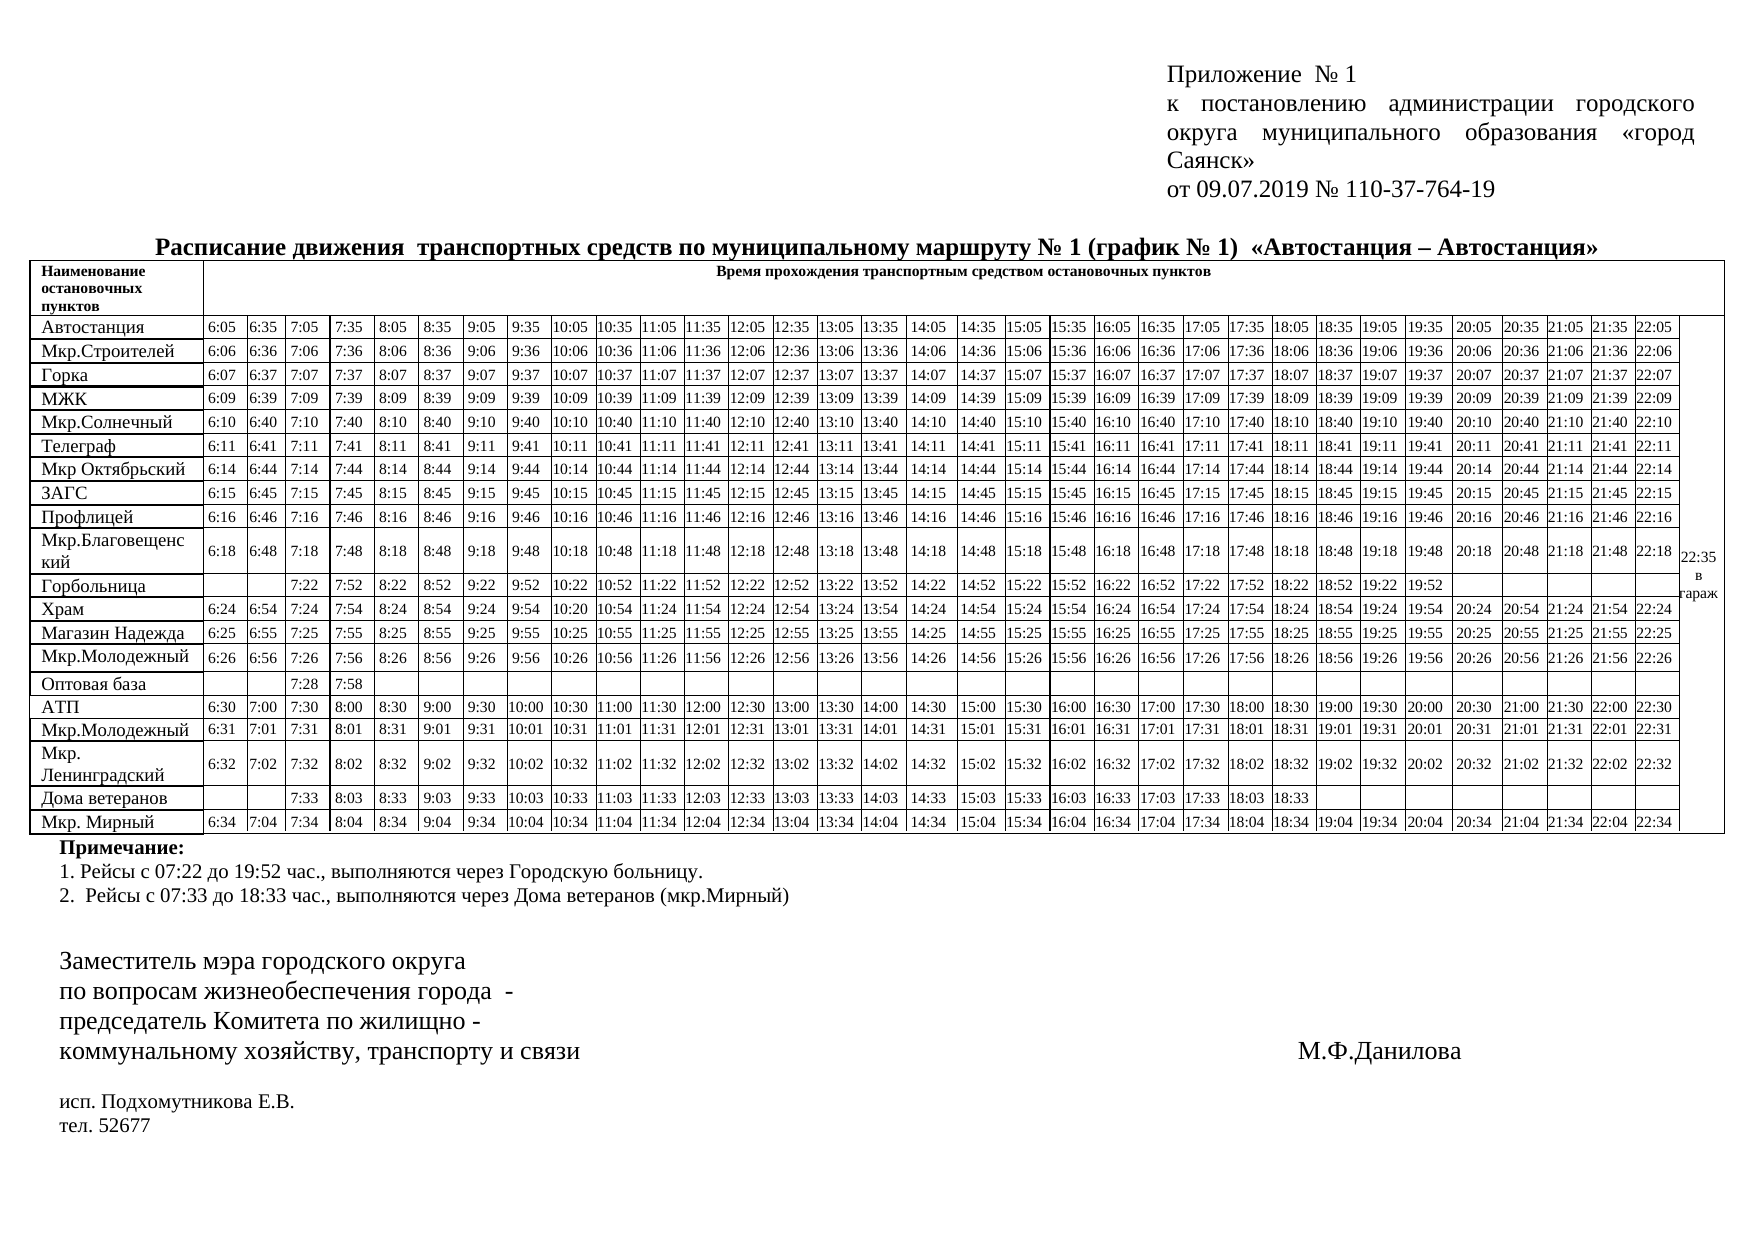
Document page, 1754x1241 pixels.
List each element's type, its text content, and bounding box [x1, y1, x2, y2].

table_cell 13:11 [818, 434, 861, 456]
table_cell 15:00 [958, 696, 1005, 717]
text Заместитель мэра городского округа [59, 945, 1695, 975]
table_cell 12:09 [729, 386, 773, 409]
table_cell 14:40 [958, 410, 1005, 433]
table_cell Горбольница [31, 575, 203, 596]
table_cell 19:46 [1406, 505, 1452, 527]
table_cell 9:32 [464, 741, 507, 785]
table_cell 6:45 [248, 481, 285, 503]
table_cell 15:14 [1006, 457, 1049, 480]
table_cell [1317, 786, 1360, 809]
table_cell 7:06 [286, 339, 329, 362]
table_cell 10:33 [552, 786, 596, 809]
table_cell 19:02 [1317, 741, 1360, 785]
table_cell 9:31 [464, 719, 507, 740]
table_cell 9:07 [464, 363, 507, 385]
table_cell 12:05 [729, 316, 773, 338]
table_cell Профлицей [31, 506, 203, 527]
table_cell 8:11 [375, 434, 418, 456]
table_cell 21:31 [1548, 719, 1591, 740]
table_cell 8:45 [419, 481, 463, 503]
table_cell 16:07 [1095, 363, 1138, 385]
table_cell 16:39 [1139, 386, 1183, 409]
table_cell 8:37 [419, 363, 463, 385]
table_cell 8:36 [419, 339, 463, 362]
table_cell 17:40 [1229, 410, 1272, 433]
table_cell 14:33 [907, 786, 957, 809]
table_cell Автостанция [31, 316, 203, 338]
table_cell 16:54 [1139, 597, 1183, 620]
table_cell 9:30 [464, 696, 507, 717]
table_cell 18:03 [1229, 786, 1272, 809]
table_cell 17:54 [1229, 597, 1272, 620]
table_cell 9:26 [464, 644, 507, 671]
table_cell 15:40 [1051, 410, 1094, 433]
text Примечание: [59, 834, 1695, 859]
table_cell 13:39 [862, 386, 906, 409]
table_cell 20:56 [1503, 644, 1547, 671]
table_cell 16:34 [1095, 810, 1139, 832]
table_cell 16:22 [1095, 574, 1138, 596]
table_cell 11:46 [685, 505, 728, 527]
table_cell 13:14 [818, 457, 861, 480]
table_cell [1453, 672, 1502, 695]
table_cell 21:26 [1548, 644, 1591, 671]
table_cell 22:32 [1636, 741, 1679, 785]
text исп. Подхомутникова Е.В. [59, 1089, 1695, 1113]
table_cell 19:36 [1406, 339, 1452, 362]
table_cell 7:15 [286, 481, 329, 503]
table_cell 12:06 [729, 339, 773, 362]
table_cell 20:39 [1503, 386, 1547, 409]
table_cell 12:46 [774, 505, 817, 527]
table_cell 11:09 [641, 386, 684, 409]
table_cell 22:24 [1636, 597, 1679, 620]
table_cell Мкр.Молодежный [31, 645, 203, 671]
table_cell [1406, 786, 1452, 809]
table_cell 22:15 [1636, 481, 1679, 503]
table_cell 17:46 [1229, 505, 1272, 527]
table_cell [1453, 574, 1502, 596]
table_cell 11:24 [641, 597, 684, 620]
text коммунальному хозяйству, транспорту и связи М.Ф.Данилова [59, 1035, 1695, 1065]
table_cell 16:10 [1095, 410, 1138, 433]
table_cell 9:45 [508, 481, 551, 503]
table_cell 19:18 [1361, 528, 1405, 572]
table_cell 19:56 [1406, 644, 1452, 671]
table_cell 17:16 [1184, 505, 1228, 527]
table_cell 15:36 [1051, 339, 1094, 362]
table_cell 16:33 [1095, 786, 1138, 809]
table_cell 11:48 [685, 528, 728, 572]
table_cell 14:44 [958, 457, 1005, 480]
table_cell 14:36 [958, 339, 1005, 362]
table_cell 7:24 [286, 597, 329, 620]
table_cell 18:07 [1273, 363, 1316, 385]
table_cell [958, 672, 1005, 695]
table_cell 12:16 [729, 505, 773, 527]
table_cell 17:52 [1229, 574, 1272, 596]
table_cell 14:25 [907, 621, 957, 643]
table_cell 22:26 [1636, 644, 1679, 671]
table_cell 10:05 [552, 316, 596, 338]
table_cell 15:55 [1051, 621, 1094, 643]
table_cell 8:18 [375, 528, 418, 572]
table_cell 14:54 [958, 597, 1005, 620]
table_cell 14:26 [907, 644, 957, 671]
table_cell 18:22 [1273, 574, 1316, 596]
table_cell 19:26 [1361, 644, 1405, 671]
table_cell 15:03 [958, 786, 1005, 809]
table_cell 6:39 [248, 386, 285, 409]
table_cell 16:46 [1139, 505, 1183, 527]
table_cell 21:30 [1548, 696, 1591, 717]
table_cell 18:46 [1317, 505, 1360, 527]
table_cell 16:56 [1139, 644, 1183, 671]
table_cell 13:31 [818, 719, 861, 740]
table_cell 12:32 [729, 741, 773, 785]
table_cell 8:33 [375, 786, 418, 809]
table_cell 11:15 [641, 481, 684, 503]
table_cell 13:07 [818, 363, 861, 385]
table_cell Дома ветеранов [31, 787, 203, 809]
table_cell 15:44 [1051, 457, 1094, 480]
table_cell 18:15 [1273, 481, 1316, 503]
table_cell 10:46 [597, 505, 640, 527]
table_cell 11:41 [685, 434, 728, 456]
table_cell 10:06 [552, 339, 596, 362]
table_cell 12:35 [774, 316, 817, 338]
table_cell 17:04 [1139, 810, 1183, 832]
table_cell 19:06 [1361, 339, 1405, 362]
table_cell [597, 672, 640, 695]
table_cell 21:48 [1592, 528, 1635, 572]
table_cell 16:04 [1050, 810, 1094, 832]
table_cell 7:01 [248, 719, 285, 740]
table_cell 21:14 [1548, 457, 1591, 480]
table_cell 18:16 [1273, 505, 1316, 527]
table_cell 11:44 [685, 457, 728, 480]
table_cell 19:15 [1361, 481, 1405, 503]
table_cell 12:45 [774, 481, 817, 503]
table_cell 14:56 [958, 644, 1005, 671]
table_cell 12:00 [685, 696, 728, 717]
table_cell [1361, 786, 1405, 809]
table_cell 22:04 [1591, 810, 1636, 832]
table_cell 17:05 [1184, 316, 1228, 338]
table_cell 17:15 [1184, 481, 1228, 503]
table_cell 19:40 [1406, 410, 1452, 433]
table_cell 10:39 [597, 386, 640, 409]
table_cell 8:04 [330, 810, 374, 832]
table_cell 18:11 [1273, 434, 1316, 456]
table_cell 7:45 [331, 481, 374, 503]
table_cell 16:41 [1139, 434, 1183, 456]
table_cell 18:04 [1228, 810, 1272, 832]
table_cell 20:44 [1503, 457, 1547, 480]
table_cell 15:11 [1006, 434, 1049, 456]
table_cell 16:44 [1139, 457, 1183, 480]
table_cell 21:24 [1548, 597, 1591, 620]
table_cell 10:02 [508, 741, 551, 785]
table_cell 14:52 [958, 574, 1005, 596]
table_cell [1503, 786, 1547, 809]
text 1. Рейсы с 07:22 до 19:52 час., выполняются через Городскую больницу. [59, 859, 1695, 883]
table_cell 18:31 [1273, 719, 1316, 740]
table_cell 8:34 [374, 810, 419, 832]
table_cell 13:33 [818, 786, 861, 809]
table_cell 13:26 [818, 644, 861, 671]
table_cell 18:32 [1273, 741, 1316, 785]
table_cell 18:54 [1317, 597, 1360, 620]
table_cell 17:31 [1184, 719, 1228, 740]
table_cell 12:33 [729, 786, 773, 809]
table_cell Мкр.Строителей [31, 340, 203, 362]
table_cell 10:56 [597, 644, 640, 671]
table_cell 12:39 [774, 386, 817, 409]
table_cell [1592, 672, 1635, 695]
table_cell 16:05 [1095, 316, 1138, 338]
table_cell 20:48 [1503, 528, 1547, 572]
table_cell 17:35 [1229, 316, 1272, 338]
table_cell 10:22 [552, 574, 596, 596]
table_cell 21:40 [1592, 410, 1635, 433]
table_cell 20:06 [1453, 339, 1502, 362]
table_cell 12:41 [774, 434, 817, 456]
table_cell 10:55 [597, 621, 640, 643]
table_cell 9:46 [508, 505, 551, 527]
table_cell 9:14 [464, 457, 507, 480]
table_cell 7:32 [286, 741, 329, 785]
table_cell 19:54 [1406, 597, 1452, 620]
table_cell 11:55 [685, 621, 728, 643]
table_cell 8:54 [419, 597, 463, 620]
table_cell 12:40 [774, 410, 817, 433]
table_cell 15:39 [1051, 386, 1094, 409]
text Расписание движения транспортных средств по муниципальному маршруту № 1 (график № 1) «Автостанция – Автостанция» [59, 232, 1695, 260]
table_cell 16:18 [1095, 528, 1138, 572]
table_cell 11:16 [641, 505, 684, 527]
table_cell 10:31 [552, 719, 596, 740]
table_cell 10:09 [552, 386, 596, 409]
table_cell 14:22 [907, 574, 957, 596]
table_cell 6:24 [204, 597, 247, 620]
table_cell 20:41 [1503, 434, 1547, 456]
table_cell [1548, 574, 1591, 596]
table_cell 6:46 [248, 505, 285, 527]
table_cell 10:45 [597, 481, 640, 503]
table_cell 20:02 [1406, 741, 1452, 785]
table_cell 10:44 [597, 457, 640, 480]
table_cell 20:18 [1453, 528, 1502, 572]
table_cell 16:16 [1095, 505, 1138, 527]
table_cell 19:16 [1361, 505, 1405, 527]
table_cell 9:18 [464, 528, 507, 572]
table_cell 18:26 [1273, 644, 1316, 671]
table_cell 17:24 [1184, 597, 1228, 620]
table_cell 11:11 [641, 434, 684, 456]
table_cell Мкр Октябрьский [31, 458, 203, 480]
table_cell 13:01 [774, 719, 817, 740]
table_cell 13:44 [862, 457, 906, 480]
table_cell 11:45 [685, 481, 728, 503]
table_cell 13:06 [818, 339, 861, 362]
table_cell 18:52 [1317, 574, 1360, 596]
table_cell 10:07 [552, 363, 596, 385]
table_cell 19:07 [1361, 363, 1405, 385]
table_cell 17:41 [1229, 434, 1272, 456]
table_cell [1636, 672, 1679, 695]
table_cell 13:05 [818, 316, 861, 338]
text председатель Комитета по жилищно - [59, 1005, 1695, 1035]
table_cell 17:25 [1184, 621, 1228, 643]
table_cell 17:45 [1229, 481, 1272, 503]
table_cell 21:54 [1592, 597, 1635, 620]
table_cell 8:56 [419, 644, 463, 671]
table_cell 15:10 [1006, 410, 1049, 433]
table_cell 6:35 [248, 316, 285, 338]
table_cell 19:55 [1406, 621, 1452, 643]
table_cell 11:52 [685, 574, 728, 596]
table_cell 17:14 [1184, 457, 1228, 480]
table_cell 12:03 [685, 786, 728, 809]
table_cell 13:35 [862, 316, 906, 338]
table_cell 21:25 [1548, 621, 1591, 643]
table_cell 9:11 [464, 434, 507, 456]
table_cell 17:32 [1184, 741, 1228, 785]
table_cell [204, 574, 247, 596]
table_cell 9:55 [508, 621, 551, 643]
table_cell 14:41 [958, 434, 1005, 456]
table_cell 9:02 [419, 741, 463, 785]
table_cell 7:10 [286, 410, 329, 433]
table_cell 13:16 [818, 505, 861, 527]
table_cell 19:22 [1361, 574, 1405, 596]
table_cell 18:36 [1317, 339, 1360, 362]
table_cell 7:37 [331, 363, 374, 385]
table_cell 22:35 в гараж [1680, 316, 1724, 832]
table_cell 15:16 [1006, 505, 1049, 527]
table_cell [1503, 672, 1547, 695]
table_cell 14:18 [907, 528, 957, 572]
table_cell 6:26 [204, 644, 247, 671]
table_cell 15:22 [1006, 574, 1049, 596]
table_cell 11:34 [640, 810, 684, 832]
table_cell 18:48 [1317, 528, 1360, 572]
table_cell 21:01 [1503, 719, 1547, 740]
table_cell 19:04 [1317, 810, 1361, 832]
text от 09.07.2019 № 110-37-764-19 [1167, 174, 1695, 203]
table_cell 20:55 [1503, 621, 1547, 643]
table_cell 10:20 [552, 597, 596, 620]
table_cell 11:04 [596, 810, 640, 832]
table_cell 18:40 [1317, 410, 1360, 433]
table_cell [1317, 672, 1360, 695]
table_cell 9:15 [464, 481, 507, 503]
table_cell 15:07 [1006, 363, 1049, 385]
table_cell Храм [31, 598, 203, 620]
table_cell Оптовая база [31, 673, 203, 695]
table_cell 7:18 [286, 528, 329, 572]
table_cell 8:52 [419, 574, 463, 596]
table_cell 11:35 [685, 316, 728, 338]
table_cell [248, 672, 285, 695]
table_cell 6:15 [204, 481, 247, 503]
table_cell 10:04 [507, 810, 551, 832]
table_cell 11:22 [641, 574, 684, 596]
table_cell 21:18 [1548, 528, 1591, 572]
table_cell 8:07 [375, 363, 418, 385]
table_cell 15:01 [958, 719, 1005, 740]
table_cell 11:30 [641, 696, 684, 717]
table_cell 11:03 [597, 786, 640, 809]
table_cell 7:55 [331, 621, 374, 643]
table_cell 15:33 [1006, 786, 1049, 809]
table_cell 19:32 [1361, 741, 1405, 785]
table_cell 12:10 [729, 410, 773, 433]
table_cell 9:33 [464, 786, 507, 809]
table_cell 12:22 [729, 574, 773, 596]
table_cell 12:07 [729, 363, 773, 385]
table_cell [1273, 672, 1316, 695]
table_cell 7:11 [286, 434, 329, 456]
table_cell 13:30 [818, 696, 861, 717]
table_cell 17:01 [1139, 719, 1183, 740]
table_cell 22:11 [1636, 434, 1679, 456]
table_cell 18:14 [1273, 457, 1316, 480]
table_cell 13:36 [862, 339, 906, 362]
table_cell 21:45 [1592, 481, 1635, 503]
table_cell 6:48 [248, 528, 285, 572]
table_cell 15:15 [1006, 481, 1049, 503]
table_cell 18:24 [1273, 597, 1316, 620]
table_cell 15:04 [958, 810, 1006, 832]
table_cell [685, 672, 728, 695]
table_cell 15:02 [958, 741, 1005, 785]
table_cell 17:07 [1184, 363, 1228, 385]
table_cell 12:44 [774, 457, 817, 480]
table_cell 21:16 [1548, 505, 1591, 527]
table_cell 20:14 [1453, 457, 1502, 480]
table_cell [1592, 786, 1635, 809]
table_cell 6:44 [248, 457, 285, 480]
table_cell Мкр.Благовещенский [31, 529, 203, 572]
table_cell 18:41 [1317, 434, 1360, 456]
table_cell 17:26 [1184, 644, 1228, 671]
table_cell 8:24 [375, 597, 418, 620]
table_cell 17:22 [1184, 574, 1228, 596]
table_cell 11:32 [641, 741, 684, 785]
table_cell 9:37 [508, 363, 551, 385]
table_cell 7:14 [286, 457, 329, 480]
table_cell 10:37 [597, 363, 640, 385]
text Приложение № 1 [1167, 59, 1695, 88]
table_cell 9:48 [508, 528, 551, 572]
table_cell 22:06 [1636, 339, 1679, 362]
table_cell 12:02 [685, 741, 728, 785]
table_cell 7:58 [331, 672, 374, 695]
text 2. Рейсы с 07:33 до 18:33 час., выполняются через Дома ветеранов (мкр.Мирный) [59, 883, 1695, 907]
table_cell 16:30 [1095, 696, 1138, 717]
table_cell 12:01 [685, 719, 728, 740]
table_cell 10:32 [552, 741, 596, 785]
table_cell 9:44 [508, 457, 551, 480]
text по вопросам жизнеобеспечения города - [59, 975, 1695, 1005]
table_cell 22:10 [1636, 410, 1679, 433]
table_cell 12:11 [729, 434, 773, 456]
table_cell 6:31 [204, 719, 247, 740]
table_cell 16:00 [1051, 696, 1094, 717]
table_cell [774, 672, 817, 695]
table_cell 13:54 [862, 597, 906, 620]
table_cell 20:10 [1453, 410, 1502, 433]
table_cell 10:03 [508, 786, 551, 809]
table_cell 8:10 [375, 410, 418, 433]
table_cell 11:31 [641, 719, 684, 740]
table_cell 22:34 [1636, 810, 1680, 832]
table_cell 21:44 [1592, 457, 1635, 480]
table_cell 15:45 [1051, 481, 1094, 503]
table_cell 9:24 [464, 597, 507, 620]
table_cell 16:45 [1139, 481, 1183, 503]
table_cell 12:56 [774, 644, 817, 671]
table_header Наименование остановочных пунктов [31, 261, 203, 315]
table_cell 22:31 [1636, 719, 1679, 740]
table_cell 21:46 [1592, 505, 1635, 527]
table_cell 15:46 [1051, 505, 1094, 527]
table_cell 11:36 [685, 339, 728, 362]
table_cell 21:56 [1592, 644, 1635, 671]
table_cell 21:00 [1503, 696, 1547, 717]
table_cell 6:41 [248, 434, 285, 456]
table_cell 9:06 [464, 339, 507, 362]
table_cell [419, 672, 463, 695]
table_cell 16:03 [1051, 786, 1094, 809]
table_cell 20:40 [1503, 410, 1547, 433]
table_cell 6:40 [248, 410, 285, 433]
table_cell 8:03 [331, 786, 374, 809]
table_cell 19:05 [1361, 316, 1405, 338]
table_cell 7:30 [286, 696, 329, 717]
table_cell 13:48 [862, 528, 906, 572]
table_cell 18:45 [1317, 481, 1360, 503]
table_cell [818, 672, 861, 695]
table_cell 14:01 [862, 719, 906, 740]
table_cell [1592, 574, 1635, 596]
table_cell 14:39 [958, 386, 1005, 409]
table_cell 10:34 [551, 810, 596, 832]
table_cell 16:55 [1139, 621, 1183, 643]
table_header Время прохождения транспортным средством остановочных пунктов [204, 261, 1724, 315]
table_cell 13:40 [862, 410, 906, 433]
table_cell 11:40 [685, 410, 728, 433]
table_cell 10:10 [552, 410, 596, 433]
table_cell 7:54 [331, 597, 374, 620]
table_cell АТП [30, 696, 203, 717]
table_cell 20:04 [1405, 810, 1452, 832]
table_cell [862, 672, 906, 695]
table_cell 18:44 [1317, 457, 1360, 480]
table_cell 15:48 [1051, 528, 1094, 572]
table_cell 18:35 [1317, 316, 1360, 338]
table_cell 16:14 [1095, 457, 1138, 480]
table_cell 20:31 [1453, 719, 1502, 740]
table_cell 18:39 [1317, 386, 1360, 409]
table_cell 14:06 [907, 339, 957, 362]
table_cell 8:22 [375, 574, 418, 596]
table_cell 10:15 [552, 481, 596, 503]
table_cell [375, 672, 418, 695]
table_cell 21:06 [1548, 339, 1591, 362]
table_cell 18:09 [1273, 386, 1316, 409]
table_cell 6:16 [204, 505, 247, 527]
table_cell 21:32 [1548, 741, 1591, 785]
table_cell 10:52 [597, 574, 640, 596]
table_cell 10:30 [552, 696, 596, 717]
table_cell 18:05 [1273, 316, 1316, 338]
table_cell Мкр. Ленинградский [31, 742, 203, 785]
table_cell 19:44 [1406, 457, 1452, 480]
table_cell 7:02 [248, 741, 285, 785]
table_cell 8:00 [331, 696, 374, 717]
table_cell 7:56 [331, 644, 374, 671]
table_cell 21:35 [1592, 316, 1635, 338]
table_cell 19:09 [1361, 386, 1405, 409]
table_cell 22:30 [1636, 696, 1679, 717]
table_cell 17:02 [1139, 741, 1183, 785]
table_cell 6:36 [248, 339, 285, 362]
table_cell 18:00 [1229, 696, 1272, 717]
table_cell 18:25 [1273, 621, 1316, 643]
table_cell 6:54 [248, 597, 285, 620]
table_cell 19:25 [1361, 621, 1405, 643]
table_cell 12:25 [729, 621, 773, 643]
table_cell 19:45 [1406, 481, 1452, 503]
table_cell 17:06 [1184, 339, 1228, 362]
table_cell 9:03 [419, 786, 463, 809]
table_cell 6:55 [248, 621, 285, 643]
table_cell 7:26 [286, 644, 329, 671]
table_cell 8:14 [375, 457, 418, 480]
table_cell 7:33 [286, 786, 329, 809]
table_cell 11:33 [641, 786, 684, 809]
table_cell 8:48 [419, 528, 463, 572]
table_cell 16:32 [1095, 741, 1138, 785]
table_cell 11:14 [641, 457, 684, 480]
table_cell 21:02 [1503, 741, 1547, 785]
table_cell [1453, 786, 1502, 809]
table_cell 13:22 [818, 574, 861, 596]
table_cell 14:37 [958, 363, 1005, 385]
table_cell 16:36 [1139, 339, 1183, 362]
table_cell 18:01 [1229, 719, 1272, 740]
table_cell 13:04 [773, 810, 817, 832]
table_cell [1139, 672, 1183, 695]
table_cell 8:26 [375, 644, 418, 671]
table_cell 12:31 [729, 719, 773, 740]
table_cell 13:34 [818, 810, 862, 832]
table_cell 7:41 [331, 434, 374, 456]
table_cell 10:01 [508, 719, 551, 740]
table_cell 7:46 [331, 505, 374, 527]
table_cell 10:41 [597, 434, 640, 456]
table_cell 13:15 [818, 481, 861, 503]
table_cell 8:01 [331, 719, 374, 740]
table_cell 20:16 [1453, 505, 1502, 527]
table_cell 12:34 [729, 810, 773, 832]
table_cell 18:56 [1317, 644, 1360, 671]
table_cell 8:31 [375, 719, 418, 740]
table_cell 20:37 [1503, 363, 1547, 385]
table_cell 6:30 [204, 696, 247, 717]
table_cell 19:14 [1361, 457, 1405, 480]
table_cell 19:52 [1406, 574, 1452, 596]
table_cell 17:44 [1229, 457, 1272, 480]
table_cell 8:32 [375, 741, 418, 785]
table_cell [1503, 574, 1547, 596]
table_cell 16:31 [1095, 719, 1138, 740]
table_cell 13:52 [862, 574, 906, 596]
table_cell 17:39 [1229, 386, 1272, 409]
table_cell 12:36 [774, 339, 817, 362]
table_cell 17:34 [1184, 810, 1228, 832]
table_cell 16:26 [1095, 644, 1138, 671]
table_cell Горка [31, 364, 203, 385]
table_cell 10:36 [597, 339, 640, 362]
table_cell 8:02 [331, 741, 374, 785]
table_cell 20:15 [1453, 481, 1502, 503]
table_cell 20:00 [1406, 696, 1452, 717]
table_cell [1406, 672, 1452, 695]
table_cell 21:36 [1592, 339, 1635, 362]
table_cell 18:55 [1317, 621, 1360, 643]
table_cell 14:00 [862, 696, 906, 717]
table_cell 9:22 [464, 574, 507, 596]
table_cell 9:16 [464, 505, 507, 527]
table_cell 9:01 [419, 719, 463, 740]
table_cell 11:05 [641, 316, 684, 338]
table_cell 7:22 [286, 574, 329, 596]
table_cell 7:25 [286, 621, 329, 643]
table_cell 15:06 [1006, 339, 1049, 362]
table_cell 7:04 [248, 810, 286, 832]
table_cell [248, 574, 285, 596]
table_cell 18:06 [1273, 339, 1316, 362]
table_cell [1051, 672, 1094, 695]
table_cell 13:18 [818, 528, 861, 572]
table_cell [1548, 672, 1591, 695]
table_cell [552, 672, 596, 695]
table_cell 13:25 [818, 621, 861, 643]
table_cell [907, 672, 957, 695]
table_cell 21:34 [1547, 810, 1591, 832]
table_cell 16:52 [1139, 574, 1183, 596]
table_cell 17:36 [1229, 339, 1272, 362]
table_cell 22:07 [1636, 363, 1679, 385]
table_cell 13:32 [818, 741, 861, 785]
table_cell 16:15 [1095, 481, 1138, 503]
table_cell 6:06 [204, 339, 247, 362]
table_cell 21:37 [1592, 363, 1635, 385]
table_cell 7:31 [286, 719, 329, 740]
table_cell 20:09 [1453, 386, 1502, 409]
table_cell 17:33 [1184, 786, 1228, 809]
table_cell 7:39 [331, 386, 374, 409]
table_cell [204, 786, 247, 809]
table_cell 14:48 [958, 528, 1005, 572]
table_cell 17:18 [1184, 528, 1228, 572]
table_cell 11:25 [641, 621, 684, 643]
table_cell [204, 672, 247, 695]
table_cell 11:02 [597, 741, 640, 785]
table_cell 15:09 [1006, 386, 1049, 409]
table_cell 7:35 [331, 316, 374, 338]
table_cell 6:14 [204, 457, 247, 480]
table_cell 8:35 [419, 316, 463, 338]
table_cell 22:25 [1636, 621, 1679, 643]
table_cell 10:11 [552, 434, 596, 456]
table_cell 15:52 [1051, 574, 1094, 596]
table_cell 19:37 [1406, 363, 1452, 385]
table_cell 15:18 [1006, 528, 1049, 572]
table_cell 22:00 [1592, 696, 1635, 717]
table_cell 20:30 [1453, 696, 1502, 717]
table_cell 18:37 [1317, 363, 1360, 385]
table_cell 8:30 [375, 696, 418, 717]
table_cell 13:55 [862, 621, 906, 643]
table_cell 19:41 [1406, 434, 1452, 456]
table_cell 10:54 [597, 597, 640, 620]
table_cell [641, 672, 684, 695]
table_cell 7:36 [331, 339, 374, 362]
table_cell 6:34 [204, 810, 247, 832]
table_cell 15:32 [1006, 741, 1049, 785]
table_cell [1636, 786, 1679, 809]
table_cell 21:09 [1548, 386, 1591, 409]
table_cell 17:56 [1229, 644, 1272, 671]
table_cell 6:10 [204, 410, 247, 433]
table_cell 10:00 [508, 696, 551, 717]
table_cell 15:35 [1051, 316, 1094, 338]
table_cell 14:45 [958, 481, 1005, 503]
table_cell 20:32 [1453, 741, 1502, 785]
table_cell 13:09 [818, 386, 861, 409]
table_cell [248, 786, 285, 809]
table_cell 22:18 [1636, 528, 1679, 572]
table_cell 15:25 [1006, 621, 1049, 643]
table_cell 14:32 [907, 741, 957, 785]
table_cell 14:30 [907, 696, 957, 717]
table_cell 7:52 [331, 574, 374, 596]
table_cell 15:37 [1051, 363, 1094, 385]
table_cell 12:26 [729, 644, 773, 671]
table_cell 16:01 [1051, 719, 1094, 740]
table_cell 16:48 [1139, 528, 1183, 572]
table_cell 10:40 [597, 410, 640, 433]
table_cell 6:11 [204, 434, 247, 456]
table_cell 12:48 [774, 528, 817, 572]
table_cell 10:16 [552, 505, 596, 527]
table_cell 18:18 [1273, 528, 1316, 572]
table_cell 20:54 [1503, 597, 1547, 620]
table_cell 6:32 [204, 741, 247, 785]
table_cell 8:09 [375, 386, 418, 409]
table_cell Мкр.Солнечный [31, 411, 203, 433]
table_cell 8:40 [419, 410, 463, 433]
table_cell 19:39 [1406, 386, 1452, 409]
table_cell 14:04 [862, 810, 906, 832]
table_cell 13:24 [818, 597, 861, 620]
table_cell 16:11 [1095, 434, 1138, 456]
table_cell 11:26 [641, 644, 684, 671]
table_cell Телеграф [31, 435, 203, 456]
table_cell 18:33 [1273, 786, 1316, 809]
table_cell 8:25 [375, 621, 418, 643]
table_cell 20:24 [1453, 597, 1502, 620]
table_cell Мкр.Молодежный [31, 719, 203, 740]
table_cell 15:05 [1006, 316, 1049, 338]
table_cell 14:55 [958, 621, 1005, 643]
table_cell 6:09 [204, 386, 247, 409]
table_cell 22:05 [1636, 316, 1679, 338]
table_cell 13:00 [774, 696, 817, 717]
table_cell 9:10 [464, 410, 507, 433]
table_cell 16:37 [1139, 363, 1183, 385]
table_cell 17:55 [1229, 621, 1272, 643]
table_cell 9:25 [464, 621, 507, 643]
table_cell Мкр. Мирный [31, 811, 203, 832]
table_cell 7:00 [248, 696, 285, 717]
table_cell 8:41 [419, 434, 463, 456]
table_cell 10:14 [552, 457, 596, 480]
table_cell 12:54 [774, 597, 817, 620]
table_cell 9:05 [464, 316, 507, 338]
table_cell 19:30 [1361, 696, 1405, 717]
table_cell 15:24 [1006, 597, 1049, 620]
table_cell 14:02 [862, 741, 906, 785]
table_cell 7:44 [331, 457, 374, 480]
table_cell 21:55 [1592, 621, 1635, 643]
table_cell 10:48 [597, 528, 640, 572]
table_cell 22:09 [1636, 386, 1679, 409]
table_cell 19:00 [1317, 696, 1360, 717]
table_cell [464, 672, 507, 695]
table_cell 12:52 [774, 574, 817, 596]
table_cell 8:44 [419, 457, 463, 480]
table_cell 14:09 [907, 386, 957, 409]
table_cell 21:15 [1548, 481, 1591, 503]
table_cell 14:24 [907, 597, 957, 620]
table_cell 17:37 [1229, 363, 1272, 385]
table_cell 20:46 [1503, 505, 1547, 527]
table_cell 7:40 [331, 410, 374, 433]
table_cell 15:54 [1051, 597, 1094, 620]
table_cell 18:02 [1229, 741, 1272, 785]
table_cell 19:11 [1361, 434, 1405, 456]
table_cell 16:02 [1051, 741, 1094, 785]
table_cell 17:30 [1184, 696, 1228, 717]
table_cell 20:45 [1503, 481, 1547, 503]
table_cell 10:26 [552, 644, 596, 671]
table_cell 7:07 [286, 363, 329, 385]
table_cell 21:07 [1548, 363, 1591, 385]
table_cell 11:01 [597, 719, 640, 740]
table_cell [1361, 672, 1405, 695]
table_cell 14:46 [958, 505, 1005, 527]
table_cell 9:34 [463, 810, 507, 832]
table_cell 14:14 [907, 457, 957, 480]
table_cell 21:41 [1592, 434, 1635, 456]
table_cell 9:54 [508, 597, 551, 620]
table_cell 14:35 [958, 316, 1005, 338]
table_cell 7:16 [286, 505, 329, 527]
table_cell 11:37 [685, 363, 728, 385]
table_cell 21:10 [1548, 410, 1591, 433]
table_cell 7:48 [331, 528, 374, 572]
table_cell 7:05 [286, 316, 329, 338]
table_cell 9:00 [419, 696, 463, 717]
table_cell 16:24 [1095, 597, 1138, 620]
table_cell 22:16 [1636, 505, 1679, 527]
table_cell 15:41 [1051, 434, 1094, 456]
table_cell 19:10 [1361, 410, 1405, 433]
table_cell 8:55 [419, 621, 463, 643]
table_cell 11:18 [641, 528, 684, 572]
table_cell 11:07 [641, 363, 684, 385]
table_cell 13:03 [774, 786, 817, 809]
table_cell 16:09 [1095, 386, 1138, 409]
table_cell 21:04 [1503, 810, 1547, 832]
table_cell 8:16 [375, 505, 418, 527]
table_cell 19:31 [1361, 719, 1405, 740]
table_cell 14:11 [907, 434, 957, 456]
table_cell 19:24 [1361, 597, 1405, 620]
table_cell 17:48 [1229, 528, 1272, 572]
table_cell [729, 672, 773, 695]
table_cell 13:10 [818, 410, 861, 433]
table_cell 22:02 [1592, 741, 1635, 785]
table_cell 9:52 [508, 574, 551, 596]
table_cell 21:05 [1548, 316, 1591, 338]
table_cell 10:25 [552, 621, 596, 643]
table_cell 21:11 [1548, 434, 1591, 456]
table_cell 12:55 [774, 621, 817, 643]
table_cell [508, 672, 551, 695]
table_cell 18:30 [1273, 696, 1316, 717]
table_cell 14:10 [907, 410, 957, 433]
table_cell 20:05 [1453, 316, 1502, 338]
table_cell 9:41 [508, 434, 551, 456]
table_cell 12:14 [729, 457, 773, 480]
table_cell 9:40 [508, 410, 551, 433]
table_cell [1095, 672, 1138, 695]
table_cell 15:31 [1006, 719, 1049, 740]
table_cell 11:00 [597, 696, 640, 717]
table_cell Магазин Надежда [31, 622, 203, 643]
table_cell [1229, 672, 1272, 695]
table_cell 13:56 [862, 644, 906, 671]
table_cell 8:39 [419, 386, 463, 409]
table_cell 15:56 [1051, 644, 1094, 671]
table_cell 21:39 [1592, 386, 1635, 409]
table_cell 20:25 [1453, 621, 1502, 643]
table_cell 16:06 [1095, 339, 1138, 362]
table_cell 8:06 [375, 339, 418, 362]
table_cell 14:34 [906, 810, 958, 832]
table_cell 14:03 [862, 786, 906, 809]
table_cell [1184, 672, 1228, 695]
table_cell [1548, 786, 1591, 809]
table_cell 19:34 [1361, 810, 1405, 832]
table_cell 8:15 [375, 481, 418, 503]
table_cell 19:01 [1317, 719, 1360, 740]
table_cell 17:11 [1184, 434, 1228, 456]
table_cell 12:24 [729, 597, 773, 620]
table_cell 20:01 [1406, 719, 1452, 740]
table_cell 6:25 [204, 621, 247, 643]
table_cell 16:40 [1139, 410, 1183, 433]
table_cell 13:02 [774, 741, 817, 785]
table_cell 11:10 [641, 410, 684, 433]
table_cell 9:35 [508, 316, 551, 338]
table_cell 11:39 [685, 386, 728, 409]
table_cell 8:05 [375, 316, 418, 338]
table_cell 14:07 [907, 363, 957, 385]
table_cell 22:14 [1636, 457, 1679, 480]
table_cell 12:15 [729, 481, 773, 503]
table_cell 6:07 [204, 363, 247, 385]
table_cell 9:39 [508, 386, 551, 409]
table_cell 7:09 [286, 386, 329, 409]
table_cell 6:37 [248, 363, 285, 385]
table_cell 20:36 [1503, 339, 1547, 362]
table_cell МЖК [31, 388, 203, 409]
table_cell 15:30 [1006, 696, 1049, 717]
table_cell 11:54 [685, 597, 728, 620]
table_cell 18:34 [1273, 810, 1317, 832]
table_cell 13:45 [862, 481, 906, 503]
table_cell 16:35 [1139, 316, 1183, 338]
table_cell 20:07 [1453, 363, 1502, 385]
table_cell 20:26 [1453, 644, 1502, 671]
table_cell 17:03 [1139, 786, 1183, 809]
table_cell 14:31 [907, 719, 957, 740]
table_cell 22:01 [1592, 719, 1635, 740]
table_cell 11:56 [685, 644, 728, 671]
table_cell 14:16 [907, 505, 957, 527]
text тел. 52677 [59, 1113, 1695, 1137]
table_cell 15:34 [1006, 810, 1050, 832]
table_cell 15:26 [1006, 644, 1049, 671]
table_cell 12:30 [729, 696, 773, 717]
table_cell 13:46 [862, 505, 906, 527]
table_cell ЗАГС [31, 482, 203, 503]
table_cell 9:09 [464, 386, 507, 409]
table_cell [1006, 672, 1049, 695]
table_cell 10:35 [597, 316, 640, 338]
table_cell 17:00 [1139, 696, 1183, 717]
table_cell 17:09 [1184, 386, 1228, 409]
text к постановлению администрации городского округа муниципального образования «город Саянск» [1167, 88, 1695, 174]
table_cell 9:56 [508, 644, 551, 671]
table_cell 7:28 [286, 672, 329, 695]
table_cell 18:10 [1273, 410, 1316, 433]
table_cell 9:36 [508, 339, 551, 362]
table_cell 16:25 [1095, 621, 1138, 643]
table_cell 12:04 [685, 810, 729, 832]
table_cell 19:48 [1406, 528, 1452, 572]
table_cell 8:46 [419, 505, 463, 527]
table_cell 10:18 [552, 528, 596, 572]
table_cell 20:11 [1453, 434, 1502, 456]
table_cell 6:05 [204, 316, 247, 338]
table_cell 12:18 [729, 528, 773, 572]
table_cell 20:34 [1452, 810, 1503, 832]
table_cell 6:56 [248, 644, 285, 671]
table_cell 13:41 [862, 434, 906, 456]
table_cell 11:06 [641, 339, 684, 362]
table_cell 12:37 [774, 363, 817, 385]
table_cell 17:10 [1184, 410, 1228, 433]
table_cell 14:05 [907, 316, 957, 338]
table_cell 13:37 [862, 363, 906, 385]
table_cell 19:35 [1406, 316, 1452, 338]
table_cell [1636, 574, 1679, 596]
table_cell 7:34 [286, 810, 330, 832]
table_cell 14:15 [907, 481, 957, 503]
table_cell 9:04 [419, 810, 463, 832]
table_cell 20:35 [1503, 316, 1547, 338]
table_cell 6:18 [204, 528, 247, 572]
